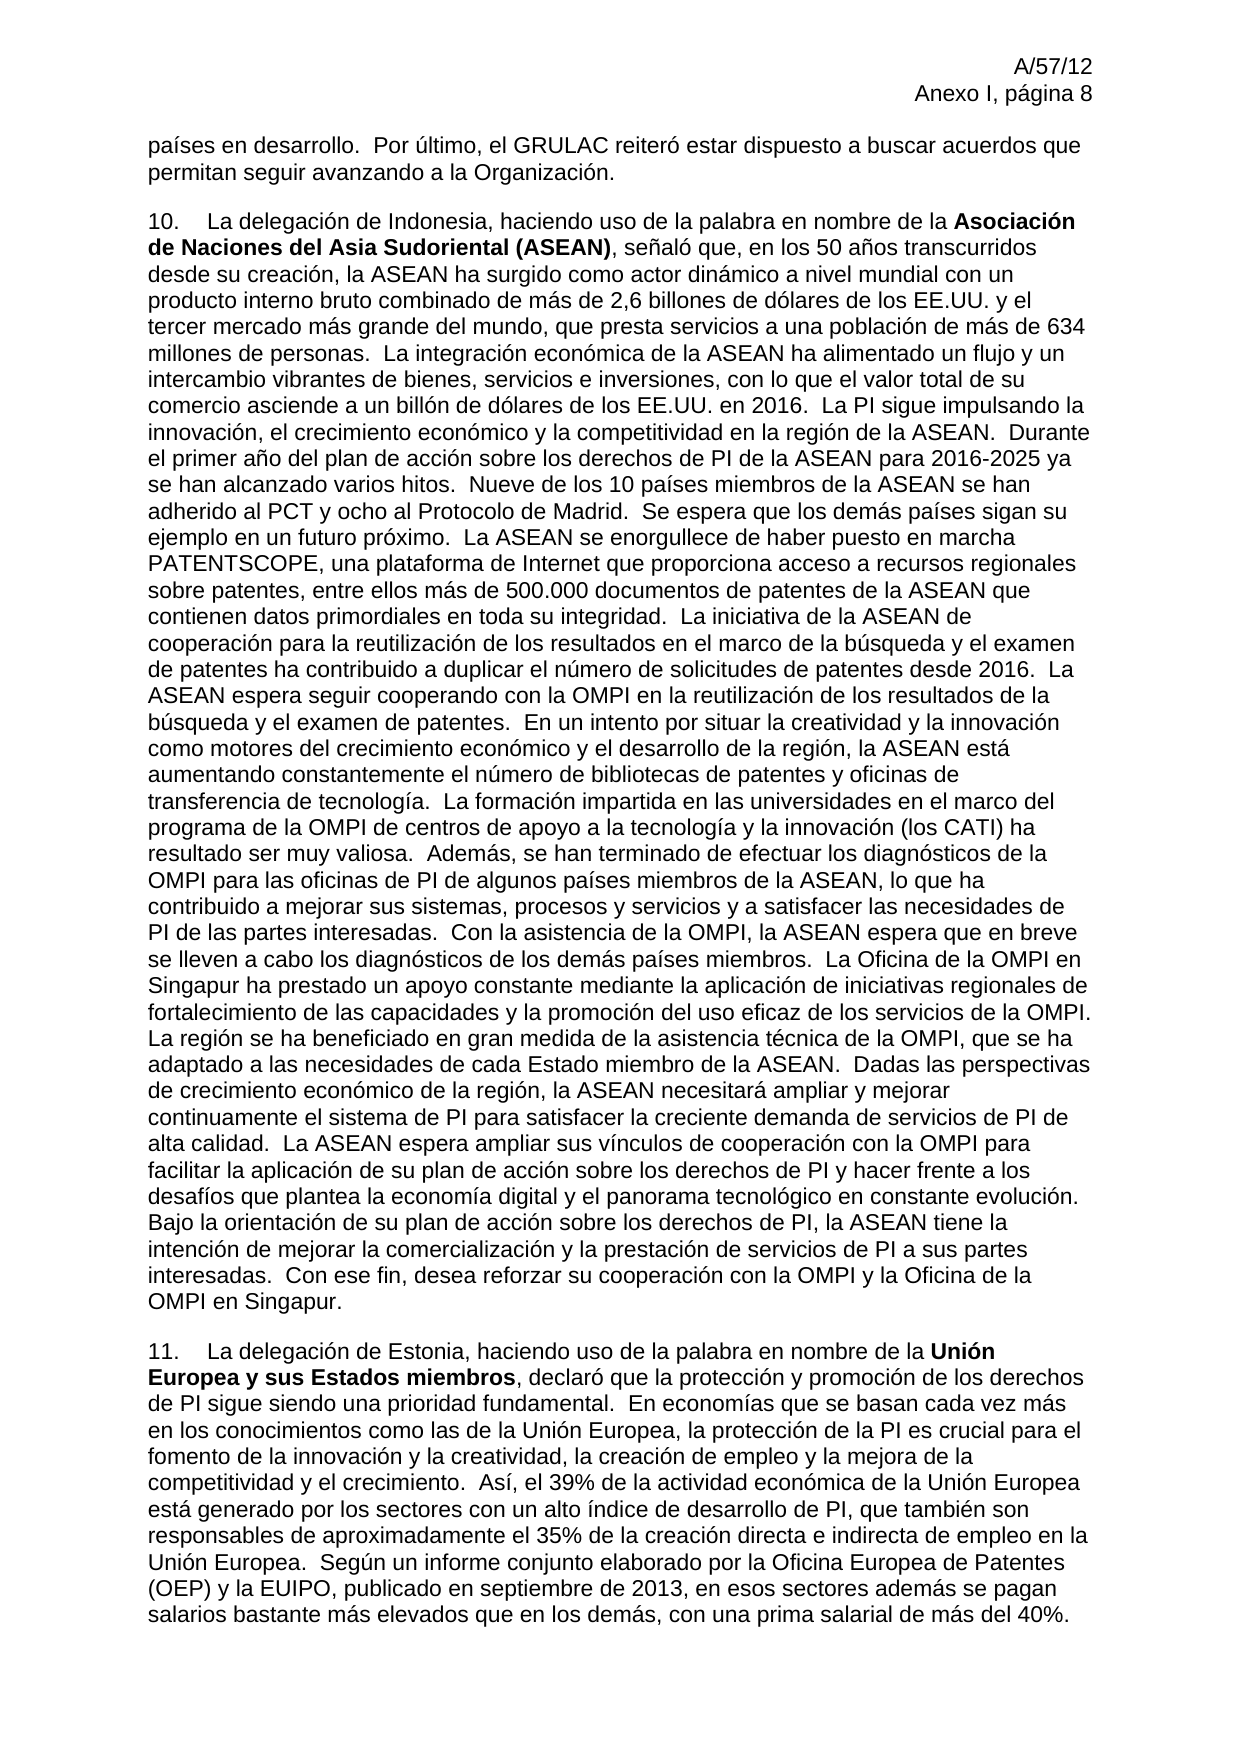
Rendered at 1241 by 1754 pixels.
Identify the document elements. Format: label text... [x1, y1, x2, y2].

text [148, 1338, 1092, 1627]
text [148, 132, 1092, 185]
text La delegación de Indonesia, haciendo uso de la palabra en nombre de la Asociación de Naciones del Asia Sudoriental (ASEAN), señaló que, en los 50 años transcurridos desde su creación, la ASEAN ha surgido como actor dinámico a nivel mundial con un producto interno bruto combinado de más de 2,6 billones de dólares de los EE.UU. y el tercer mercado más grande del mundo, que presta servicios a una población de más de 634 millones de personas. La integración económica de la ASEAN ha alimentado un flujo y un intercambio vibrantes de bienes, servicios e inversiones, con lo que el valor total de su comercio asciende a un billón de dólares de los EE.UU. en 2016. La PI sigue impulsando la innovación, el crecimiento económico y la competitividad en la región de la ASEAN. Durante el primer año del plan de acción sobre los derechos de PI de la ASEAN para 2016-2025 ya se han alcanzado varios hitos. Nueve de los 10 países miembros de la ASEAN se han adherido al PCT y ocho al Protocolo de Madrid. Se espera que los demás países sigan su ejemplo en un futuro próximo. La ASEAN se enorgullece de haber puesto en marcha PATENTSCOPE, una plataforma de Internet que proporciona acceso a recursos regionales sobre patentes, entre ellos más de 500.000 documentos de patentes de la ASEAN que contienen datos primordiales en toda su integridad. La iniciativa de la ASEAN de cooperación para la reutilización de los resultados en el marco de la búsqueda y el examen de patentes ha contribuido a duplicar el número de solicitudes de patentes desde 2016. La ASEAN espera seguir cooperando con la OMPI en la reutilización de los resultados de la búsqueda y el examen de patentes. En un intento por situar la creatividad y la innovación como motores del crecimiento económico y el desarrollo de la región, la ASEAN está aumentando constantemente el número de bibliotecas de patentes y oficinas de transferencia de tecnología. La formación impartida en las universidades en el marco del programa de la OMPI de centros de apoyo a la tecnología y la innovación (los CATI) ha resultado ser muy valiosa. Además, se han terminado de efectuar los diagnósticos de la OMPI para las oficinas de PI de algunos países miembros de la ASEAN, lo que ha contribuido a mejorar sus sistemas, procesos y servicios y a satisfacer las necesidades de PI de las partes interesadas. Con la asistencia de la OMPI, la ASEAN espera que en breve se lleven a cabo los diagnósticos de los demás países miembros. La Oficina de la OMPI en Singapur ha prestado un apoyo constante mediante la aplicación de iniciativas regionales de fortalecimiento de las capacidades y la promoción del uso eficaz de los servicios de la OMPI. La región se ha beneficiado en gran medida de la asistencia técnica de la OMPI, que se ha adaptado a las necesidades de cada Estado miembro de la ASEAN. Dadas las perspectivas de crecimiento económico de la región, la ASEAN necesitará ampliar y mejorar continuamente el sistema de PI para satisfacer la creciente demanda de servicios de PI de alta calidad. La ASEAN espera ampliar sus vínculos de cooperación con la OMPI para facilitar la aplicación de su plan de acción sobre los derechos de PI y hacer frente a los desafíos que plantea la economía digital y el panorama tecnológico en constante evolución. Bajo la orientación de su plan de acción sobre los derechos de PI, la ASEAN tiene la intención de mejorar la comercialización y la prestación de servicios de PI a sus partes interesadas. Con ese fin, desea reforzar su cooperación con la OMPI y la Oficina de la OMPI en Singapur. [148, 208, 1092, 1315]
